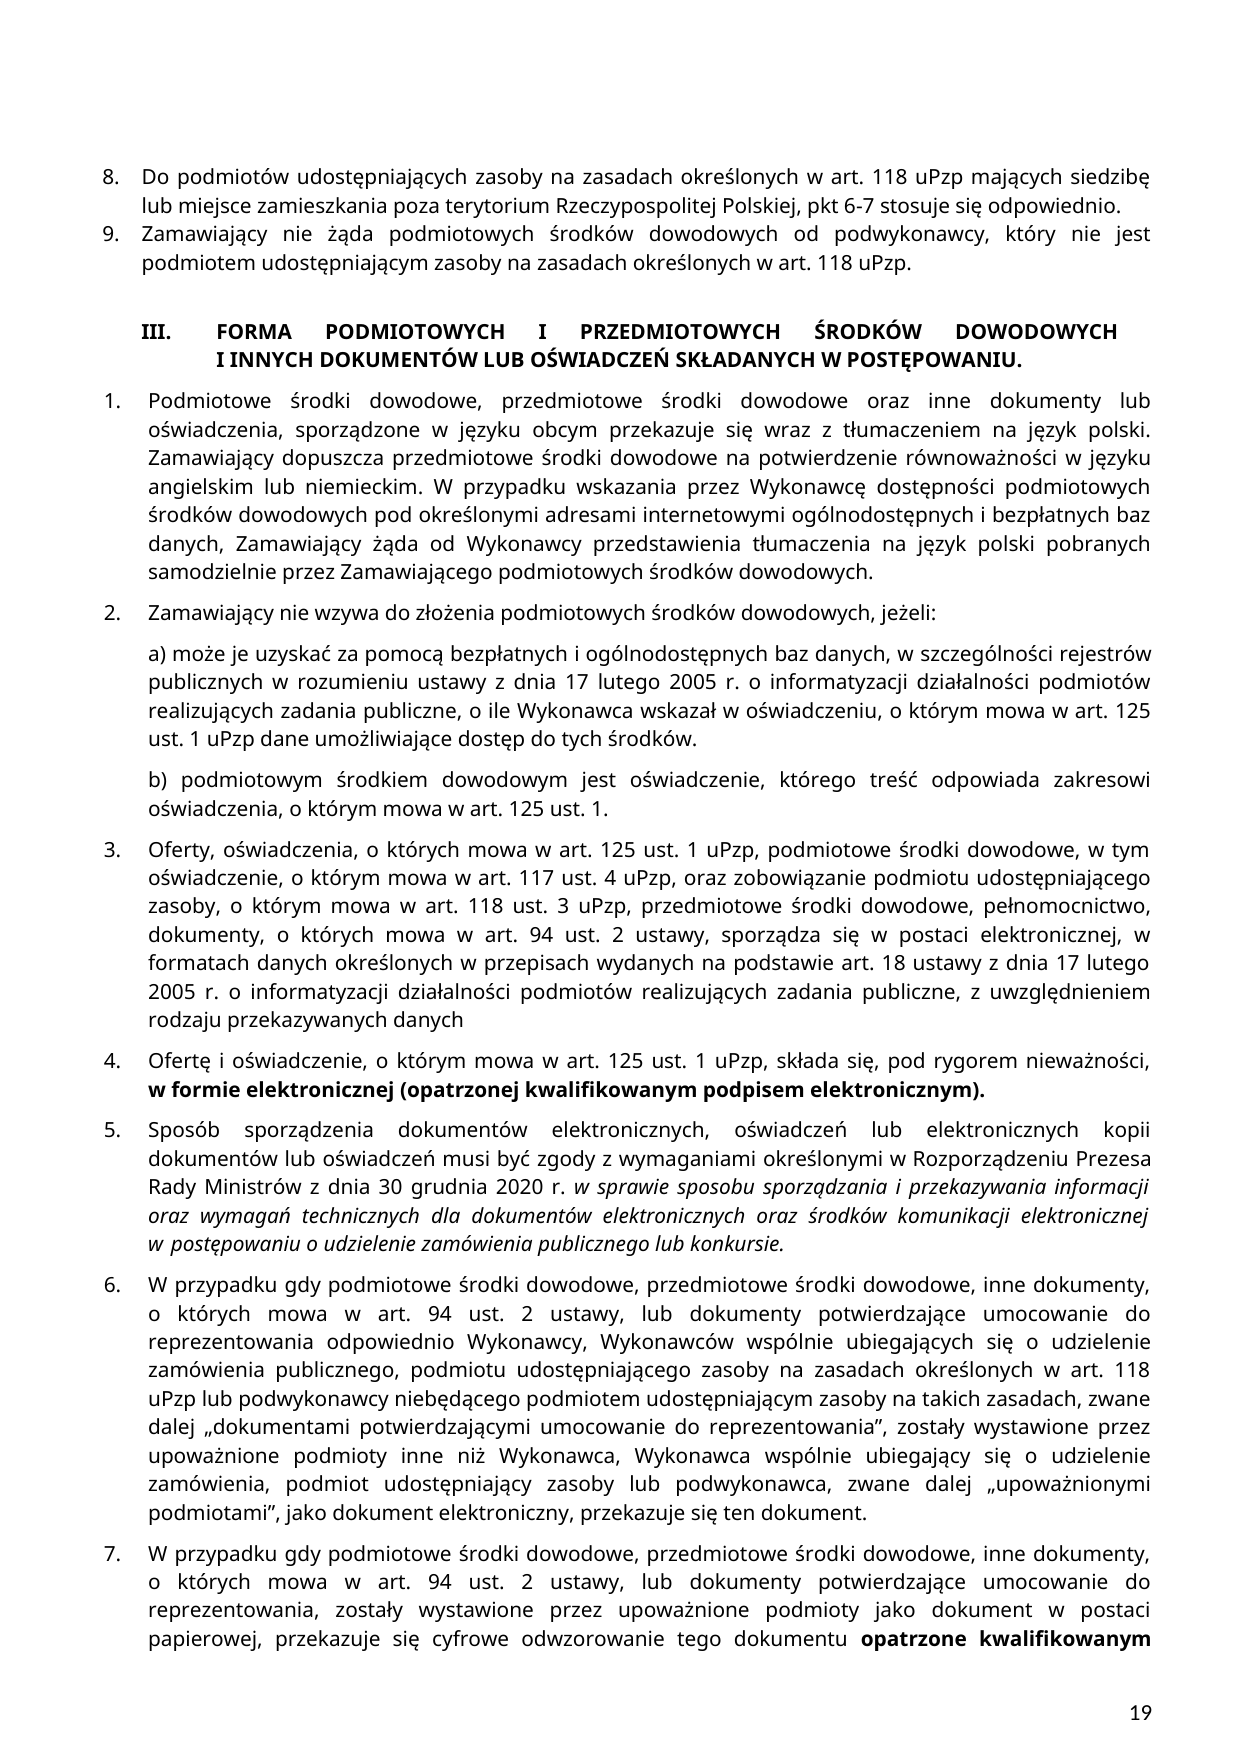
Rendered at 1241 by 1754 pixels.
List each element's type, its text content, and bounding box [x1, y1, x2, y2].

list W przypadku gdy podmiotowe środki dowodowe, przedmiotowe środki dowodowe, inne dokumenty, o których mowa w art. 94 ust. 2 ustawy, lub dokumenty potwierdzające umocowanie do reprezentowania odpowiednio Wykonawcy, Wykonawców wspólnie ubiegających się o udzielenie zamówienia publicznego, podmiotu udostępniającego zasoby na zasadach określonych w art. 118 uPzp lub podwykonawcy niebędącego podmiotem udostępniającym zasoby na takich zasadach, zwane dalej „dokumentami potwierdzającymi umocowanie do reprezentowania”, zostały wystawione przez upoważnione podmioty inne niż Wykonawca, Wykonawca wspólnie ubiegający się o udzielenie zamówienia, podmiot udostępniający zasoby lub podwykonawca, zwane dalej „upoważnionymi podmiotami”, jako dokument elektroniczny, przekazuje się ten dokument. [103, 1270, 1152, 1526]
list Oferty, oświadczenia, o których mowa w art. 125 ust. 1 uPzp, podmiotowe środki dowodowe, w tym oświadczenie, o którym mowa w art. 117 ust. 4 uPzp, oraz zobowiązanie podmiotu udostępniającego zasoby, o którym mowa w art. 118 ust. 3 uPzp, przedmiotowe środki dowodowe, pełnomocnictwo, dokumenty, o których mowa w art. 94 ust. 2 ustawy, sporządza się w postaci elektronicznej, w formatach danych określonych w przepisach wydanych na podstawie art. 18 ustawy z dnia 17 lutego 2005 r. o informatyzacji działalności podmiotów realizujących zadania publiczne, z uwzględnieniem rodzaju przekazywanych danych [103, 835, 1152, 1034]
text b) podmiotowym środkiem dowodowym jest oświadczenie, którego treść odpowiada zakresowi oświadczenia, o którym mowa w art. 125 ust. 1. [148, 765, 1152, 822]
list FORMA PODMIOTOWYCH I PRZEDMIOTOWYCH ŚRODKÓW DOWODOWYCH I INNYCH DOKUMENTÓW LUB OŚWIADCZEŃ SKŁADANYCH W POSTĘPOWANIU. [141, 317, 1152, 374]
list Zamawiający nie wzywa do złożenia podmiotowych środków dowodowych, jeżeli: [103, 598, 1152, 627]
list Podmiotowe środki dowodowe, przedmiotowe środki dowodowe oraz inne dokumenty lub oświadczenia, sporządzone w języku obcym przekazuje się wraz z tłumaczeniem na język polski. Zamawiający dopuszcza przedmiotowe środki dowodowe na potwierdzenie równoważności w języku angielskim lub niemieckim. W przypadku wskazania przez Wykonawcę dostępności podmiotowych środków dowodowych pod określonymi adresami internetowymi ogólnodostępnych i bezpłatnych baz danych, Zamawiający żąda od Wykonawcy przedstawienia tłumaczenia na język polski pobranych samodzielnie przez Zamawiającego podmiotowych środków dowodowych. [103, 387, 1152, 586]
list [103, 1539, 1152, 1652]
list Sposób sporządzenia dokumentów elektronicznych, oświadczeń lub elektronicznych kopii dokumentów lub oświadczeń musi być zgody z wymaganiami określonymi w Rozporządzeniu Prezesa Rady Ministrów z dnia 30 grudnia 2020 r. w sprawie sposobu sporządzania i przekazywania informacji oraz wymagań technicznych dla dokumentów elektronicznych oraz środków komunikacji elektronicznej w postępowaniu o udzielenie zamówienia publicznego lub konkursie. [103, 1116, 1152, 1258]
list Ofertę i oświadczenie, o którym mowa w art. 125 ust. 1 uPzp, składa się, pod rygorem nieważności, w formie elektronicznej (opatrzonej kwalifikowanym podpisem elektronicznym). [103, 1046, 1152, 1103]
text a) może je uzyskać za pomocą bezpłatnych i ogólnodostępnych baz danych, w szczególności rejestrów publicznych w rozumieniu ustawy z dnia 17 lutego 2005 r. o informatyzacji działalności podmiotów realizujących zadania publiczne, o ile Wykonawca wskazał w oświadczeniu, o którym mowa w art. 125 ust. 1 uPzp dane umożliwiające dostęp do tych środków. [148, 639, 1152, 753]
list Zamawiający nie żąda podmiotowych środków dowodowych od podwykonawcy, który nie jest podmiotem udostępniającym zasoby na zasadach określonych w art. 118 uPzp. [102, 219, 1152, 276]
list Do podmiotów udostępniających zasoby na zasadach określonych w art. 118 uPzp mających siedzibę lub miejsce zamieszkania poza terytorium Rzeczypospolitej Polskiej, pkt 6-7 stosuje się odpowiednio. [102, 162, 1152, 219]
